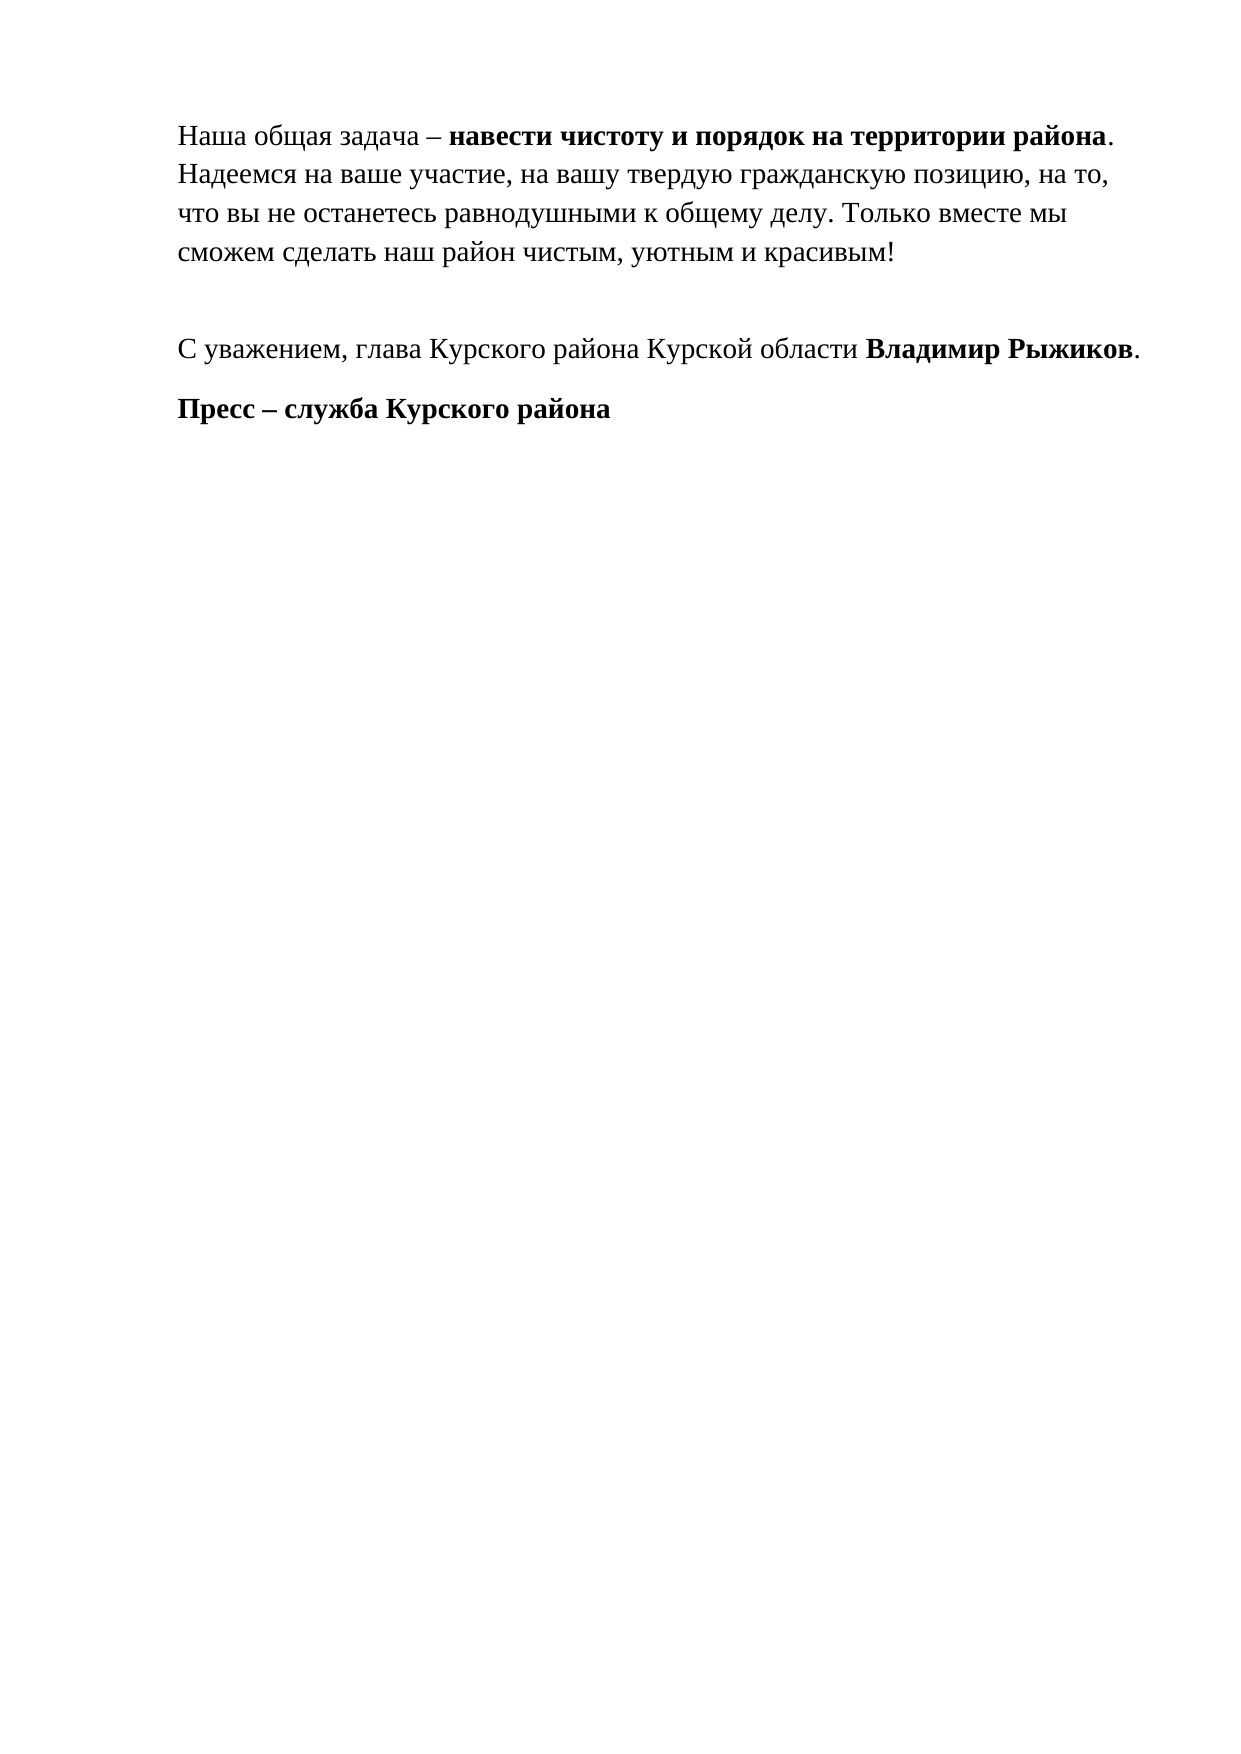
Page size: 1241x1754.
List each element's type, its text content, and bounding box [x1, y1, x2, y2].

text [177, 118, 1152, 267]
text С уважением, глава Курского района Курской области Владимир Рыжиков. [177, 293, 1152, 365]
text Пресс – служба Курского района [177, 391, 1152, 424]
